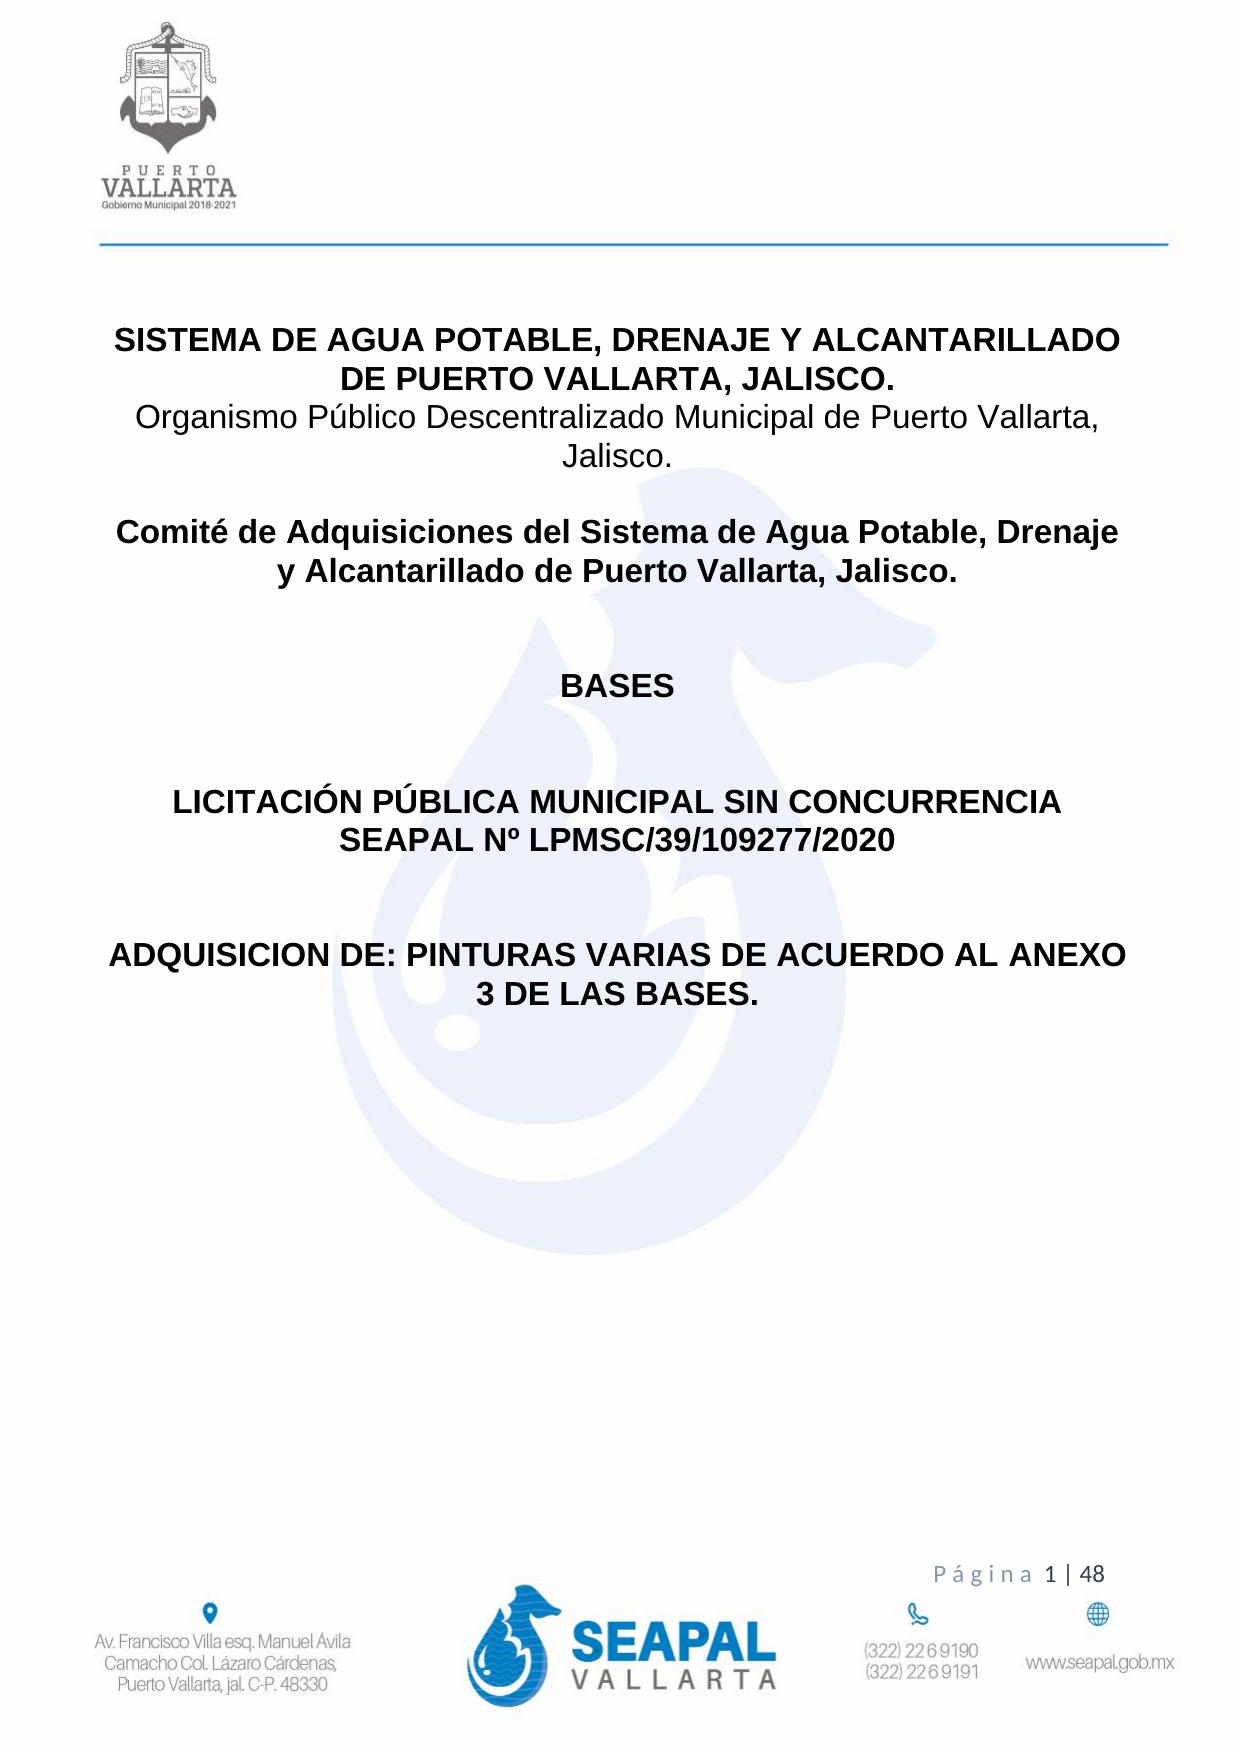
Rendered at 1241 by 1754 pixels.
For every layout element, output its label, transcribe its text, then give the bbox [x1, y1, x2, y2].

text ADQUISICION DE: PINTURAS VARIAS DE ACUERDO AL ANEXO 3 DE LAS BASES. [103, 935, 1132, 1012]
text SISTEMA DE AGUA POTABLE, DRENAJE Y ALCANTARILLADO DE PUERTO VALLARTA, JALISCO. [103, 320, 1132, 397]
text LICITACIÓN PÚBLICA MUNICIPAL SIN CONCURRENCIA [103, 782, 1132, 820]
text BASES [103, 666, 1132, 705]
text Organismo Público Descentralizado Municipal de Puerto Vallarta, Jalisco. [103, 397, 1132, 474]
picture [0, 0, 1241, 1750]
text Comité de Adquisiciones del Sistema de Agua Potable, Drenaje y Alcantarillado de Puerto Vallarta, Jalisco. [103, 513, 1132, 589]
text SEAPAL Nº LPMSC/39/109277/2020 [103, 820, 1132, 858]
